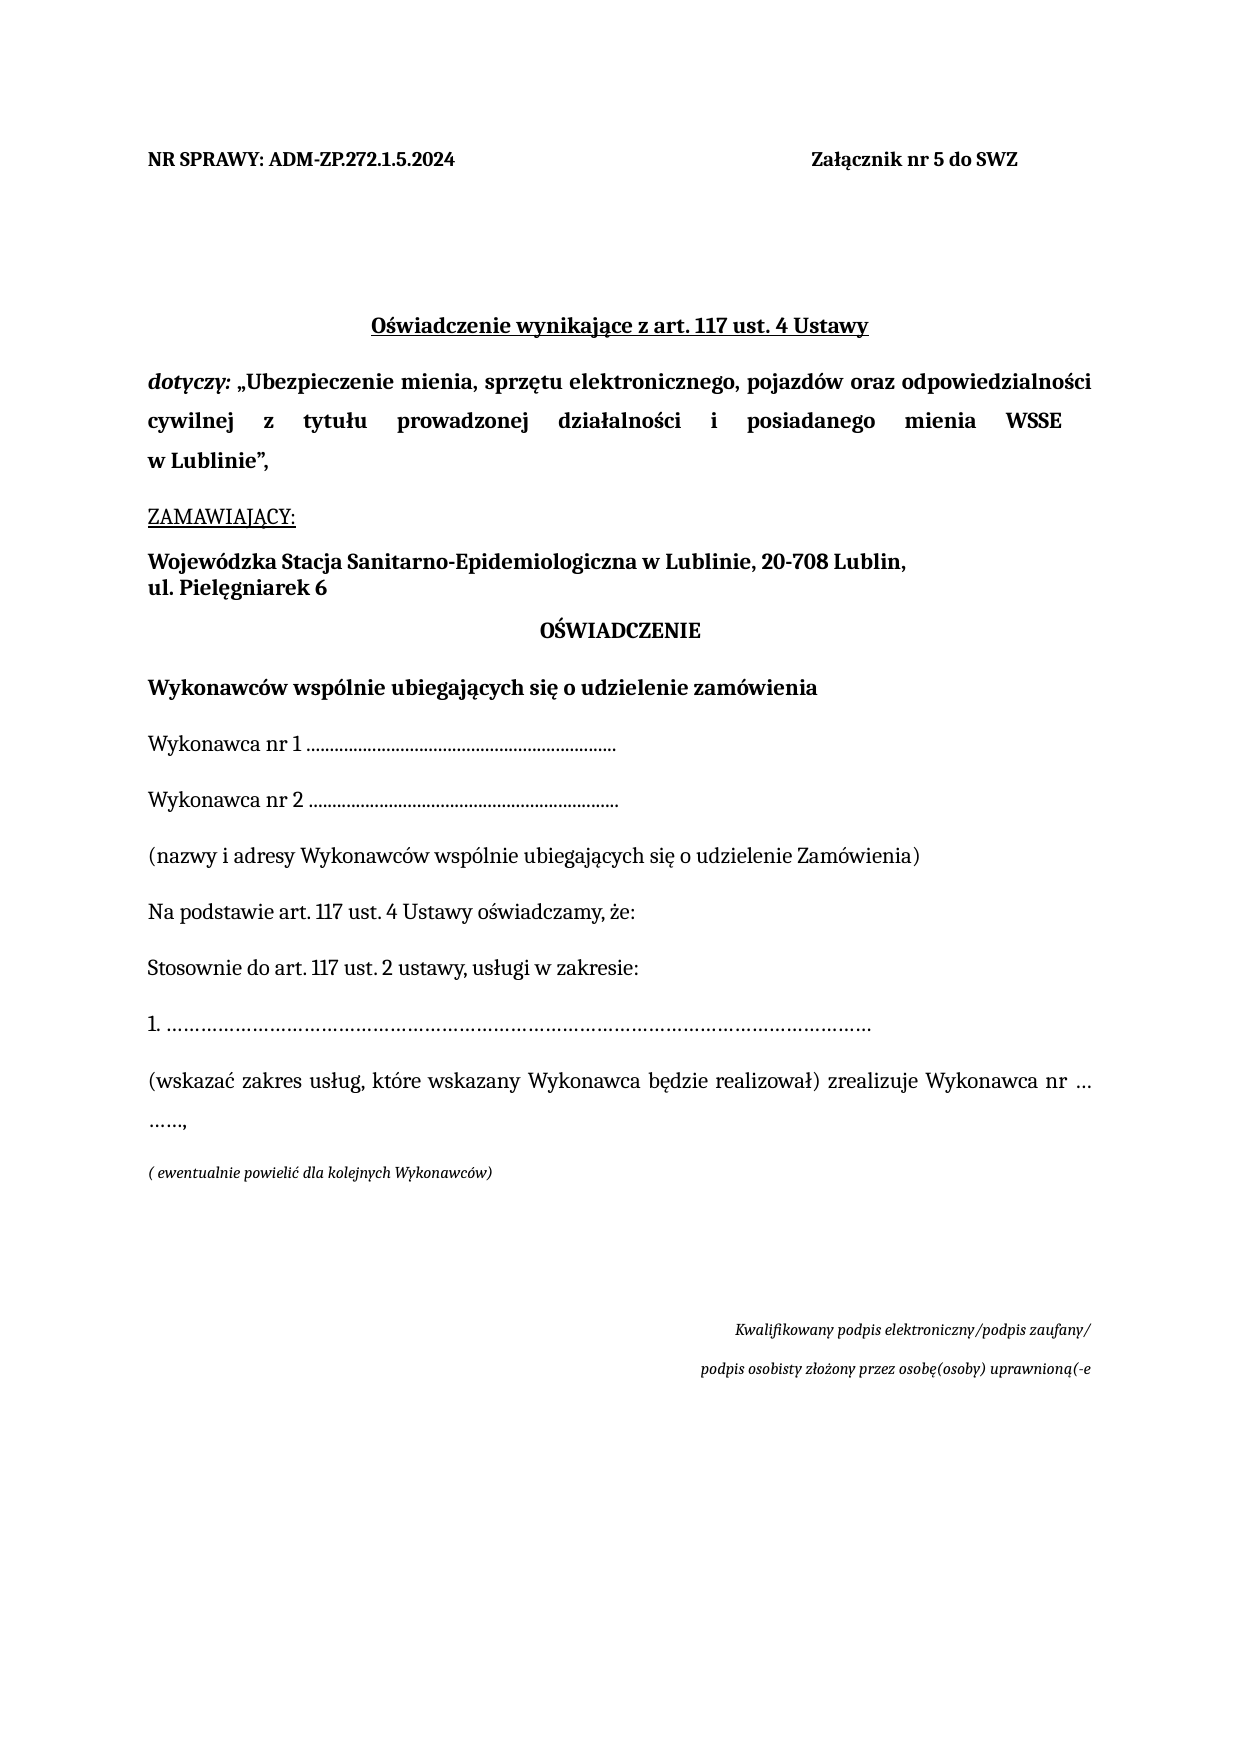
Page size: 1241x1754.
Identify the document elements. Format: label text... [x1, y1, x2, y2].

text ZAMAWIAJĄCY: [148, 504, 1093, 530]
text NR SPRAWY: ADM-ZP.272.1.5.2024 Załącznik nr 5 do SWZ [148, 148, 1093, 172]
text OŚWIADCZENIE [148, 618, 1093, 644]
text Wykonawca nr 2 .................................................................. [148, 787, 1093, 813]
text Wojewódzka Stacja Sanitarno-Epidemiologiczna w Lublinie, 20-708 Lublin, ul. Pielęgniarek 6 [148, 549, 1093, 602]
text (wskazać zakres usług, które wskazany Wykonawca będzie realizował) zrealizuje Wykonawca nr … ……, [148, 1067, 1093, 1133]
text Stosownie do art. 117 ust. 2 ustawy, usługi w zakresie: [148, 955, 1093, 981]
text podpis osobisty złożony przez osobę(osoby) uprawnioną(-e [148, 1359, 1093, 1378]
text Na podstawie art. 117 ust. 4 Ustawy oświadczamy, że: [148, 899, 1093, 925]
text ( ewentualnie powielić dla kolejnych Wykonawców) [148, 1163, 1093, 1182]
text Oświadczenie wynikające z art. 117 ust. 4 Ustawy [148, 312, 1093, 339]
text Kwalifikowany podpis elektroniczny/podpis zaufany/ [148, 1321, 1093, 1340]
text 1. …………………………………………………………………………………………………………… [148, 1011, 1093, 1038]
text (nazwy i adresy Wykonawców wspólnie ubiegających się o udzielenie Zamówienia) [148, 843, 1093, 869]
text Wykonawca nr 1 .................................................................. [148, 731, 1093, 757]
text Wykonawców wspólnie ubiegających się o udzielenie zamówienia [148, 674, 1093, 701]
text dotyczy: „Ubezpieczenie mienia, sprzętu elektronicznego, pojazdów oraz odpowiedzialności cywilnej z tytułu prowadzonej działalności i posiadanego mienia WSSE w Lublinie”, [148, 369, 1093, 474]
